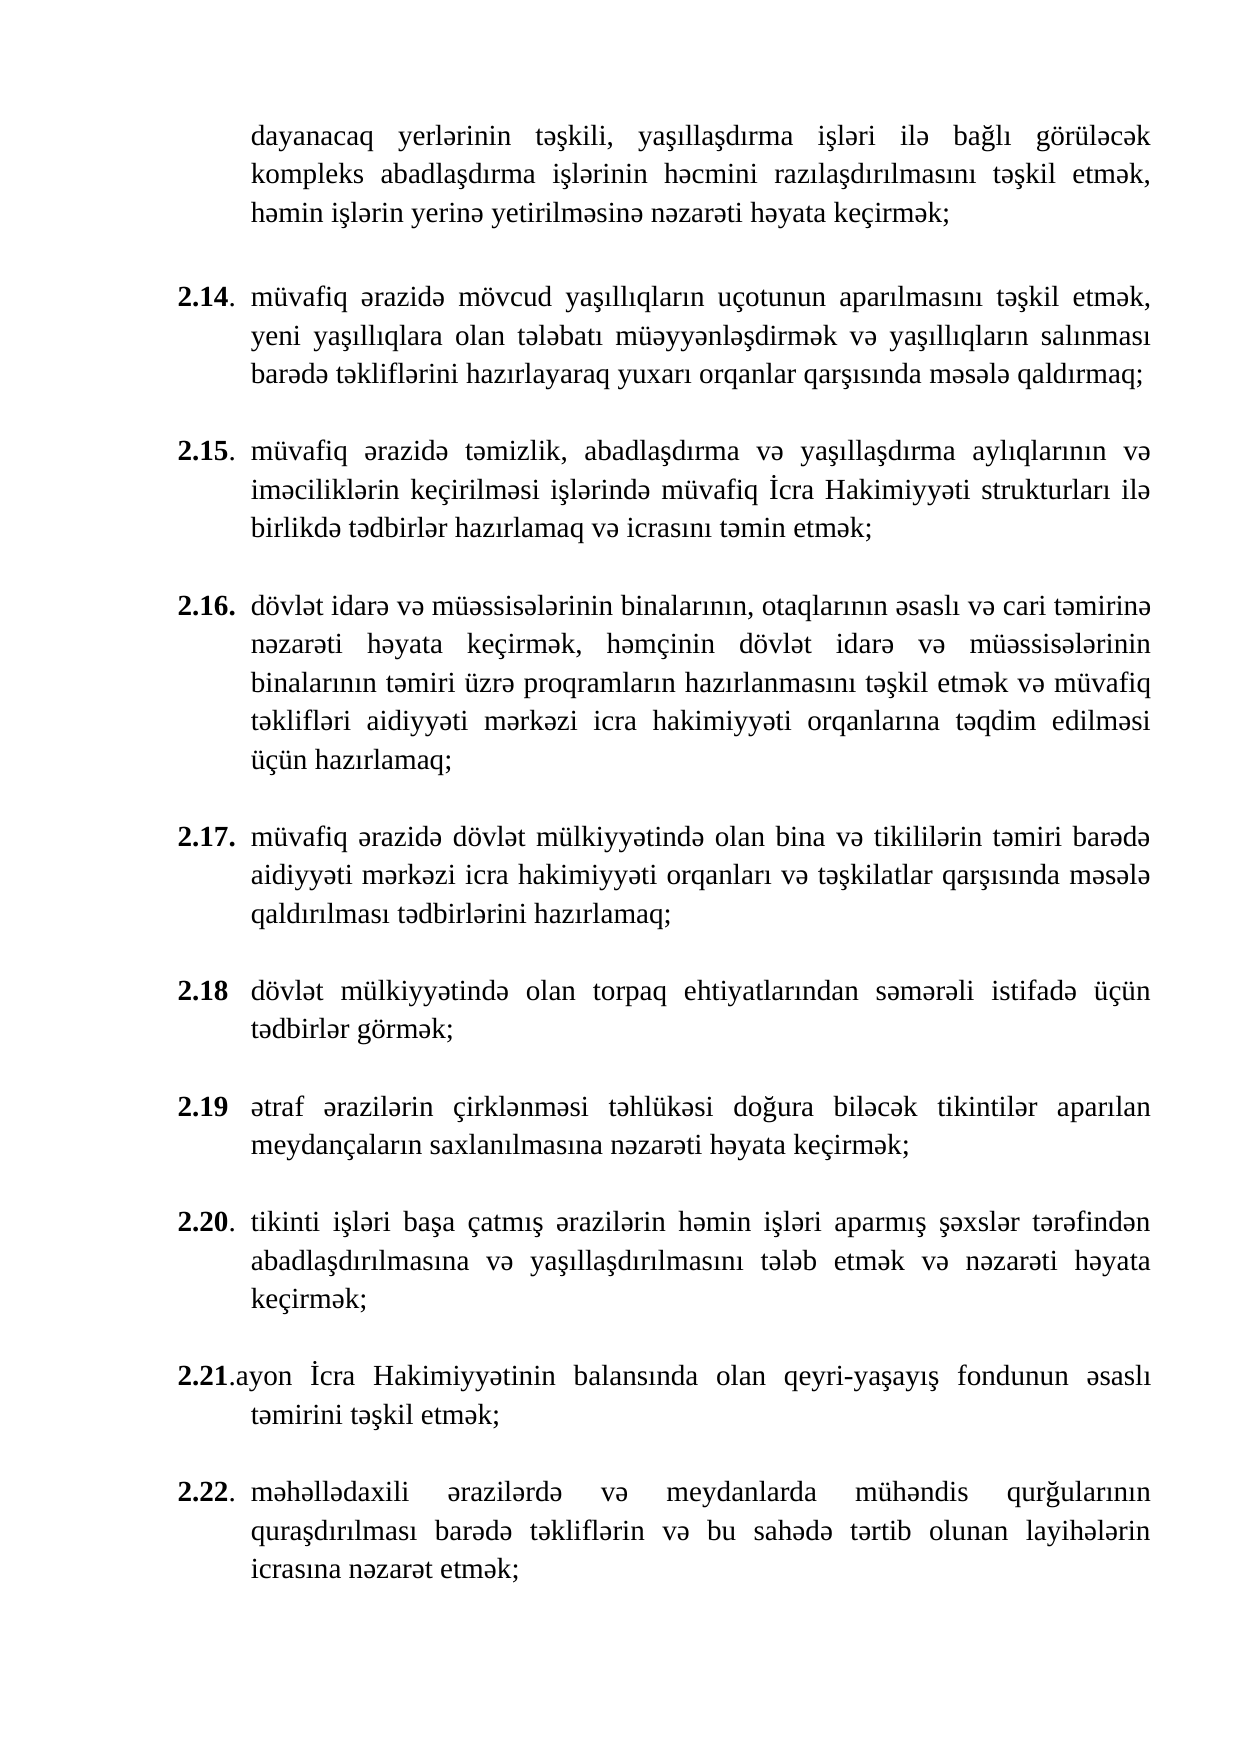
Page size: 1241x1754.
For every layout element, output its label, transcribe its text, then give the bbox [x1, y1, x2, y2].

list 2.19 ətraf ərazilərin çirklənməsi təhlükəsi doğura biləcək tikintilər aparılan meydançaların saxlanılmasına nəzarəti həyata keçirmək; [177, 1089, 1152, 1161]
text 2.20. tikinti işləri başa çatmış ərazilərin həmin işləri aparmış şəxslər tərəfindən abadlaşdırılmasına və yaşıllaşdırılmasını tələb etmək və nəzarəti həyata keçirmək; [177, 1204, 1152, 1315]
list 2.16. dövlət idarə və müəssisələrinin binalarının, otaqlarının əsaslı və cari təmirinə nəzarəti həyata keçirmək, həmçinin dövlət idarə və müəssisələrinin binalarının təmiri üzrə proqramların hazırlanmasını təşkil etmək və müvafiq təklifləri aidiyyəti mərkəzi icra hakimiyyəti orqanlarına təqdim edilməsi üçün hazırlamaq; [177, 588, 1152, 775]
list 2.21.ayon İcra Hakimiyyətinin balansında olan qeyri-yaşayış fondunun əsaslı təmirini təşkil etmək; [177, 1358, 1152, 1431]
list 2.18 dövlət mülkiyyətində olan torpaq ehtiyatlarından səmərəli istifadə üçün tədbirlər görmək; [177, 973, 1152, 1045]
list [177, 118, 1152, 229]
list 2.17. müvafiq ərazidə dövlət mülkiyyətində olan bina və tikililərin təmiri barədə aidiyyəti mərkəzi icra hakimiyyəti orqanları və təşkilatlar qarşısında məsələ qaldırılması tədbirlərini hazırlamaq; [177, 819, 1152, 929]
list 2.22. məhəllədaxili ərazilərdə və meydanlarda mühəndis qurğularının quraşdırılması barədə təkliflərin və bu sahədə tərtib olunan layihələrin icrasına nəzarət etmək; [177, 1474, 1152, 1585]
list 2.15. müvafiq ərazidə təmizlik, abadlaşdırma və yaşıllaşdırma aylıqlarının və iməciliklərin keçirilməsi işlərində müvafiq İcra Hakimiyyəti strukturları ilə birlikdə tədbirlər hazırlamaq və icrasını təmin etmək; [177, 433, 1152, 544]
list 2.14. müvafiq ərazidə mövcud yaşıllıqların uçotunun aparılmasını təşkil etmək, yeni yaşıllıqlara olan tələbatı müəyyənləşdirmək və yaşıllıqların salınması barədə təkliflərini hazırlayaraq yuxarı orqanlar qarşısında məsələ qaldırmaq; [177, 279, 1152, 390]
